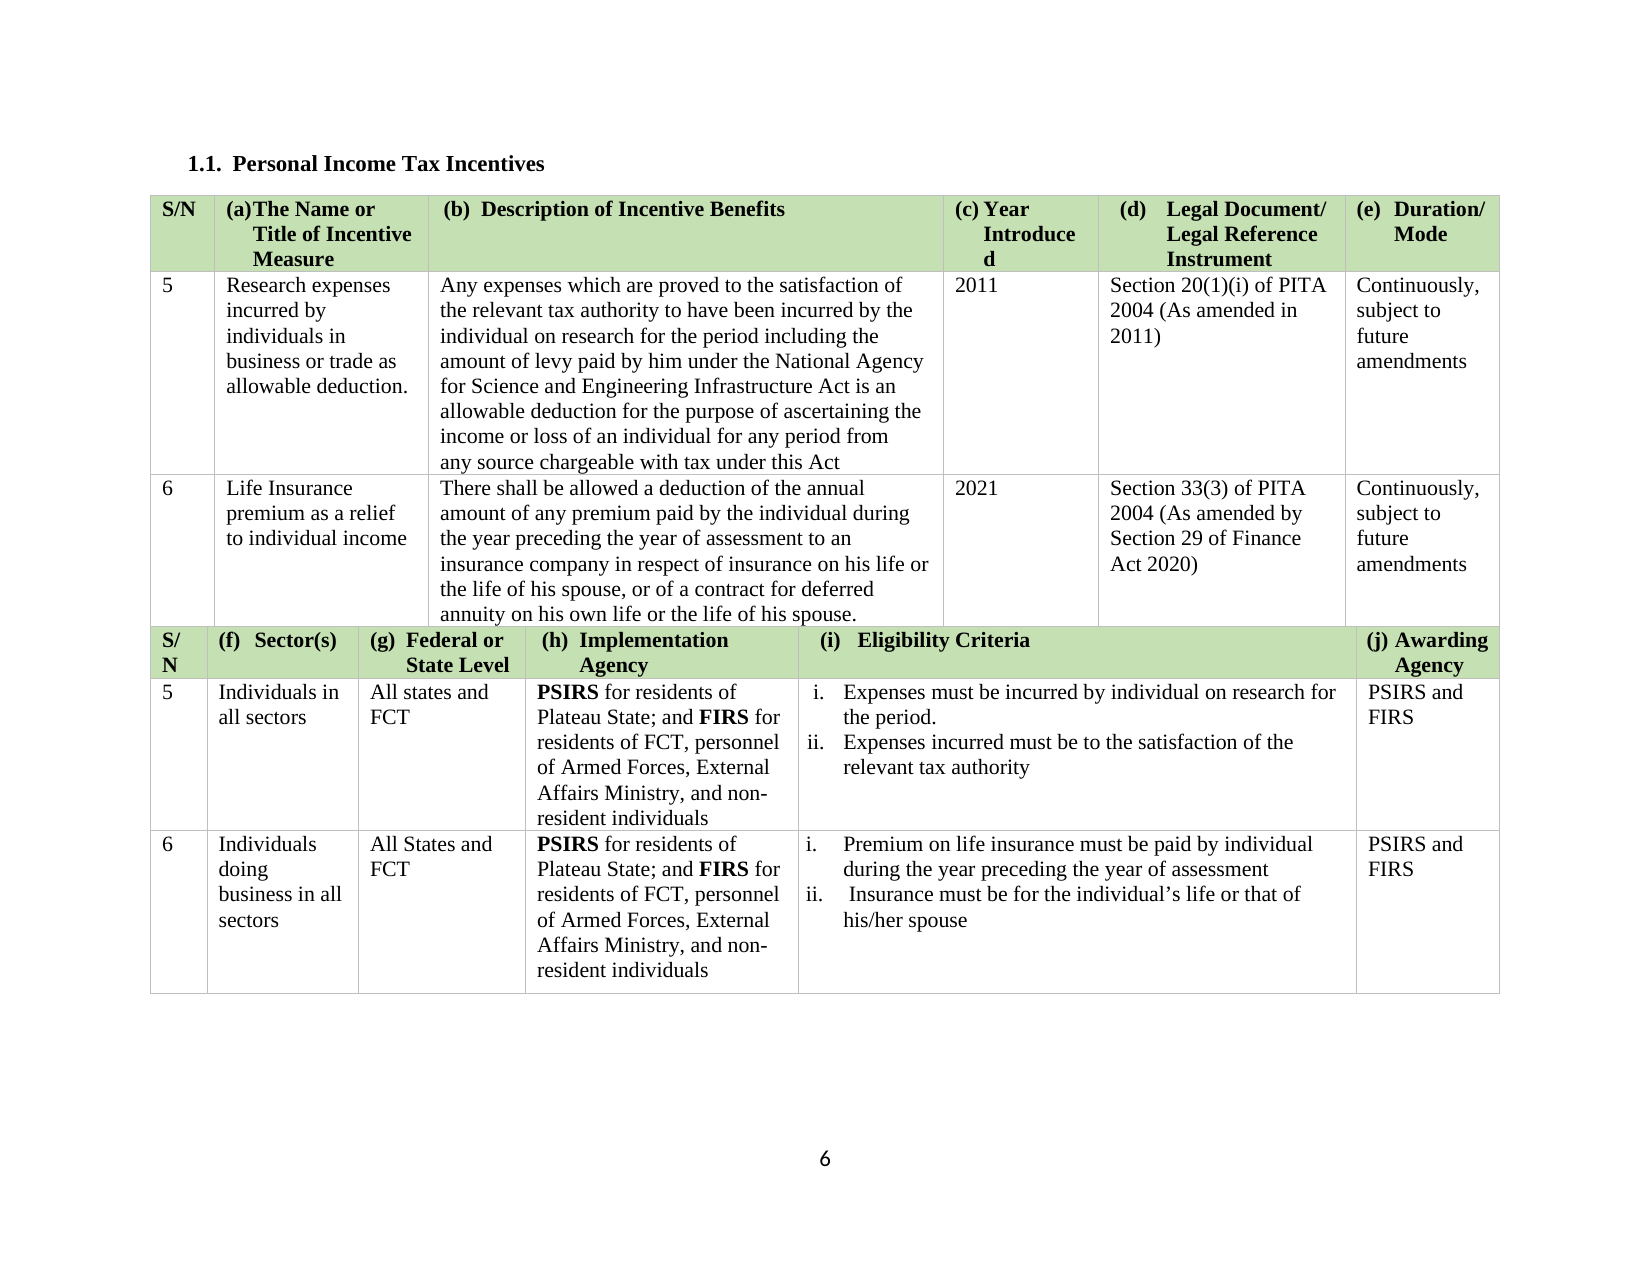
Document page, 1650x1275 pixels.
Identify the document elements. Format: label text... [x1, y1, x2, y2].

table_header Legal Document/ Legal Reference Instrument [1099, 196, 1345, 271]
table_cell Individuals in all sectors [208, 679, 358, 830]
table_cell 5 [151, 272, 214, 474]
table_cell Continuously, subject to future amendments [1346, 272, 1499, 474]
table_cell S/N [151, 627, 207, 678]
list Personal Income Tax Incentives [187, 150, 1500, 176]
table_cell Continuously, subject to future amendments [1346, 475, 1499, 626]
table_cell 2021 [944, 475, 1098, 626]
table_cell 6 [151, 831, 207, 993]
table_cell PSIRS for residents of Plateau State; and FIRS for residents of FCT, personnel of Armed Forces, External Affairs Ministry, and non-resident individuals [526, 831, 798, 993]
table_cell Life Insurance premium as a relief to individual income [215, 475, 428, 626]
table_cell Premium on life insurance must be paid by individual during the year preceding the year of assessment Insurance must be for the individual’s life or that of his/her spouse [799, 831, 1356, 993]
table_cell Section 20(1)(i) of PITA 2004 (As amended in 2011) [1099, 272, 1345, 474]
table_header Description of Incentive Benefits [429, 196, 943, 271]
table_cell Eligibility Criteria [799, 627, 1356, 678]
table_header Year Introduced [944, 196, 1098, 271]
table_header S/N [151, 196, 214, 271]
table_cell All states and FCT [359, 679, 525, 830]
table_cell Awarding Agency [1357, 627, 1499, 678]
table_cell 5 [151, 679, 207, 830]
table_cell PSIRS and FIRS [1357, 831, 1499, 993]
table_cell PSIRS for residents of Plateau State; and FIRS for residents of FCT, personnel of Armed Forces, External Affairs Ministry, and non-resident individuals [526, 679, 798, 830]
table_cell Expenses must be incurred by individual on research for the period. Expenses incurred must be to the satisfaction of the relevant tax authority [799, 679, 1356, 830]
table_cell Federal or State Level [359, 627, 525, 678]
table_cell Section 33(3) of PITA 2004 (As amended by Section 29 of Finance Act 2020) [1099, 475, 1345, 626]
table_cell 6 [151, 475, 214, 626]
table_cell Research expenses incurred by individuals in business or trade as allowable deduction. [215, 272, 428, 474]
table_cell 2011 [944, 272, 1098, 474]
table_cell Sector(s) [208, 627, 358, 678]
table_header The Name or Title of Incentive Measure [215, 196, 428, 271]
table_cell PSIRS and FIRS [1357, 679, 1499, 830]
table_header Duration/ Mode [1346, 196, 1499, 271]
table_cell Implementation Agency [526, 627, 798, 678]
table_cell All States and FCT [359, 831, 525, 993]
table_cell Individuals doing business in all sectors [208, 831, 358, 993]
table_cell There shall be allowed a deduction of the annual amount of any premium paid by the individual during the year preceding the year of assessment to an insurance company in respect of insurance on his life or the life of his spouse, or of a contract for deferred annuity on his own life or the life of his spouse. [429, 475, 943, 626]
table_cell Any expenses which are proved to the satisfaction of the relevant tax authority to have been incurred by the individual on research for the period including the amount of levy paid by him under the National Agency for Science and Engineering Infrastructure Act is an allowable deduction for the purpose of ascertaining the income or loss of an individual for any period from any source chargeable with tax under this Act [429, 272, 943, 474]
